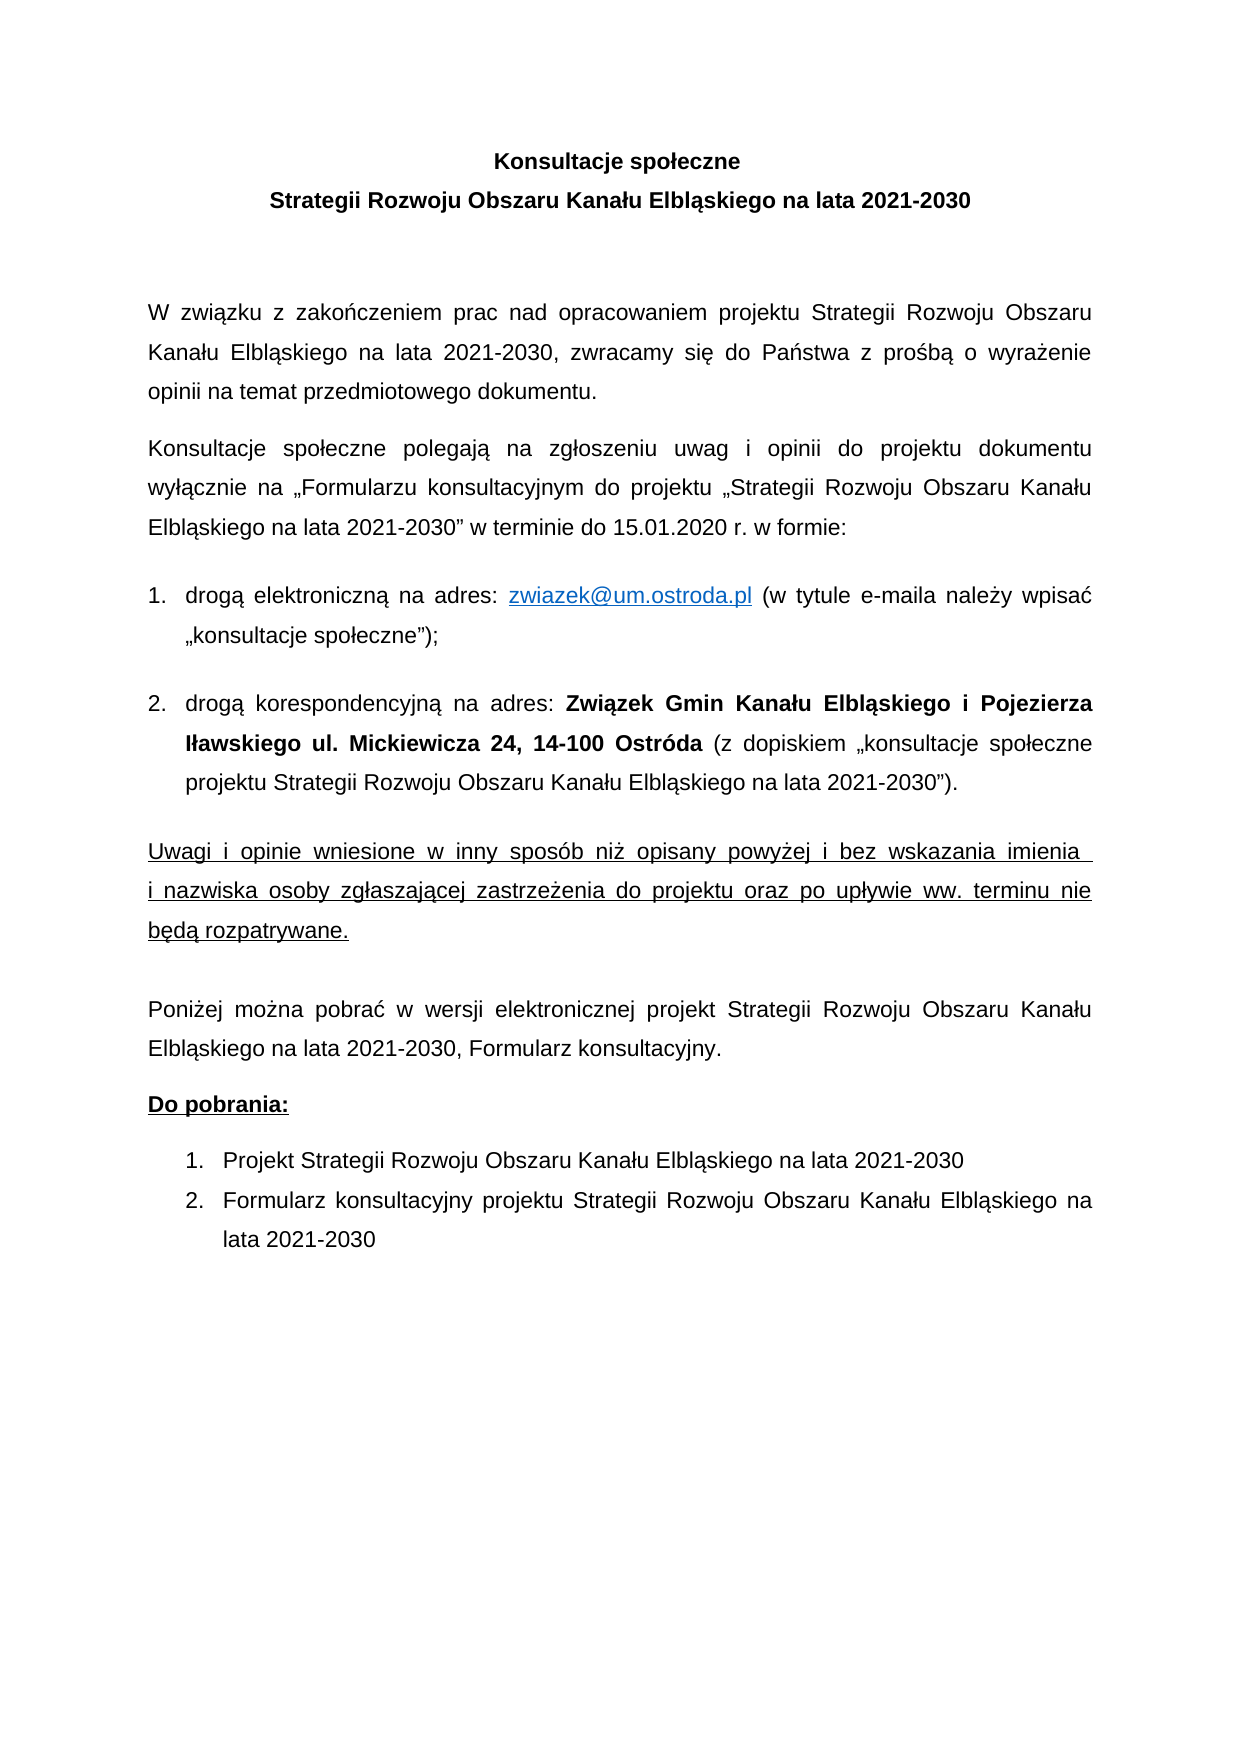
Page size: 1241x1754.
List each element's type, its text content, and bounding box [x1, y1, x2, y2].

list drogą korespondencyjną na adres: Związek Gmin Kanału Elbląskiego i Pojezierza Iławskiego ul. Mickiewicza 24, 14-100 Ostróda (z dopiskiem „konsultacje społeczne projektu Strategii Rozwoju Obszaru Kanału Elbląskiego na lata 2021-2030”). [148, 690, 1093, 796]
text Do pobrania: [148, 1091, 1093, 1118]
list Formularz konsultacyjny projektu Strategii Rozwoju Obszaru Kanału Elbląskiego na lata 2021-2030 [185, 1187, 1093, 1253]
text Konsultacje społeczne polegają na zgłoszeniu uwag i opinii do projektu dokumentu wyłącznie na „Formularzu konsultacyjnym do projektu „Strategii Rozwoju Obszaru Kanału Elbląskiego na lata 2021-2030” w terminie do 15.01.2020 r. w formie: [148, 434, 1093, 540]
text Uwagi i opinie wniesione w inny sposób niż opisany powyżej i bez wskazania imienia i nazwiska osoby zgłaszającej zastrzeżenia do projektu oraz po upływie ww. terminu nie będą rozpatrywane. [148, 862, 1093, 943]
text Konsultacje społeczne Strategii Rozwoju Obszaru Kanału Elbląskiego na lata 2021-2030 [148, 148, 1093, 213]
text W związku z zakończeniem prac nad opracowaniem projektu Strategii Rozwoju Obszaru Kanału Elbląskiego na lata 2021-2030, zwracamy się do Państwa z prośbą o wyrażenie opinii na temat przedmiotowego dokumentu. [148, 299, 1093, 405]
list drogą elektroniczną na adres: zwiazek@um.ostroda.pl (w tytule e-maila należy wpisać „konsultacje społeczne”); [148, 582, 1093, 648]
text Uwagi i opinie wniesione w inny sposób niż opisany powyżej i bez wskazania imienia i nazwiska osoby zgłaszającej zastrzeżenia do projektu oraz po upływie ww. terminu nie będą rozpatrywane. [148, 838, 1093, 861]
list Projekt Strategii Rozwoju Obszaru Kanału Elbląskiego na lata 2021-2030 [185, 1147, 1093, 1174]
text Poniżej można pobrać w wersji elektronicznej projekt Strategii Rozwoju Obszaru Kanału Elbląskiego na lata 2021-2030, Formularz konsultacyjny. [148, 996, 1093, 1062]
